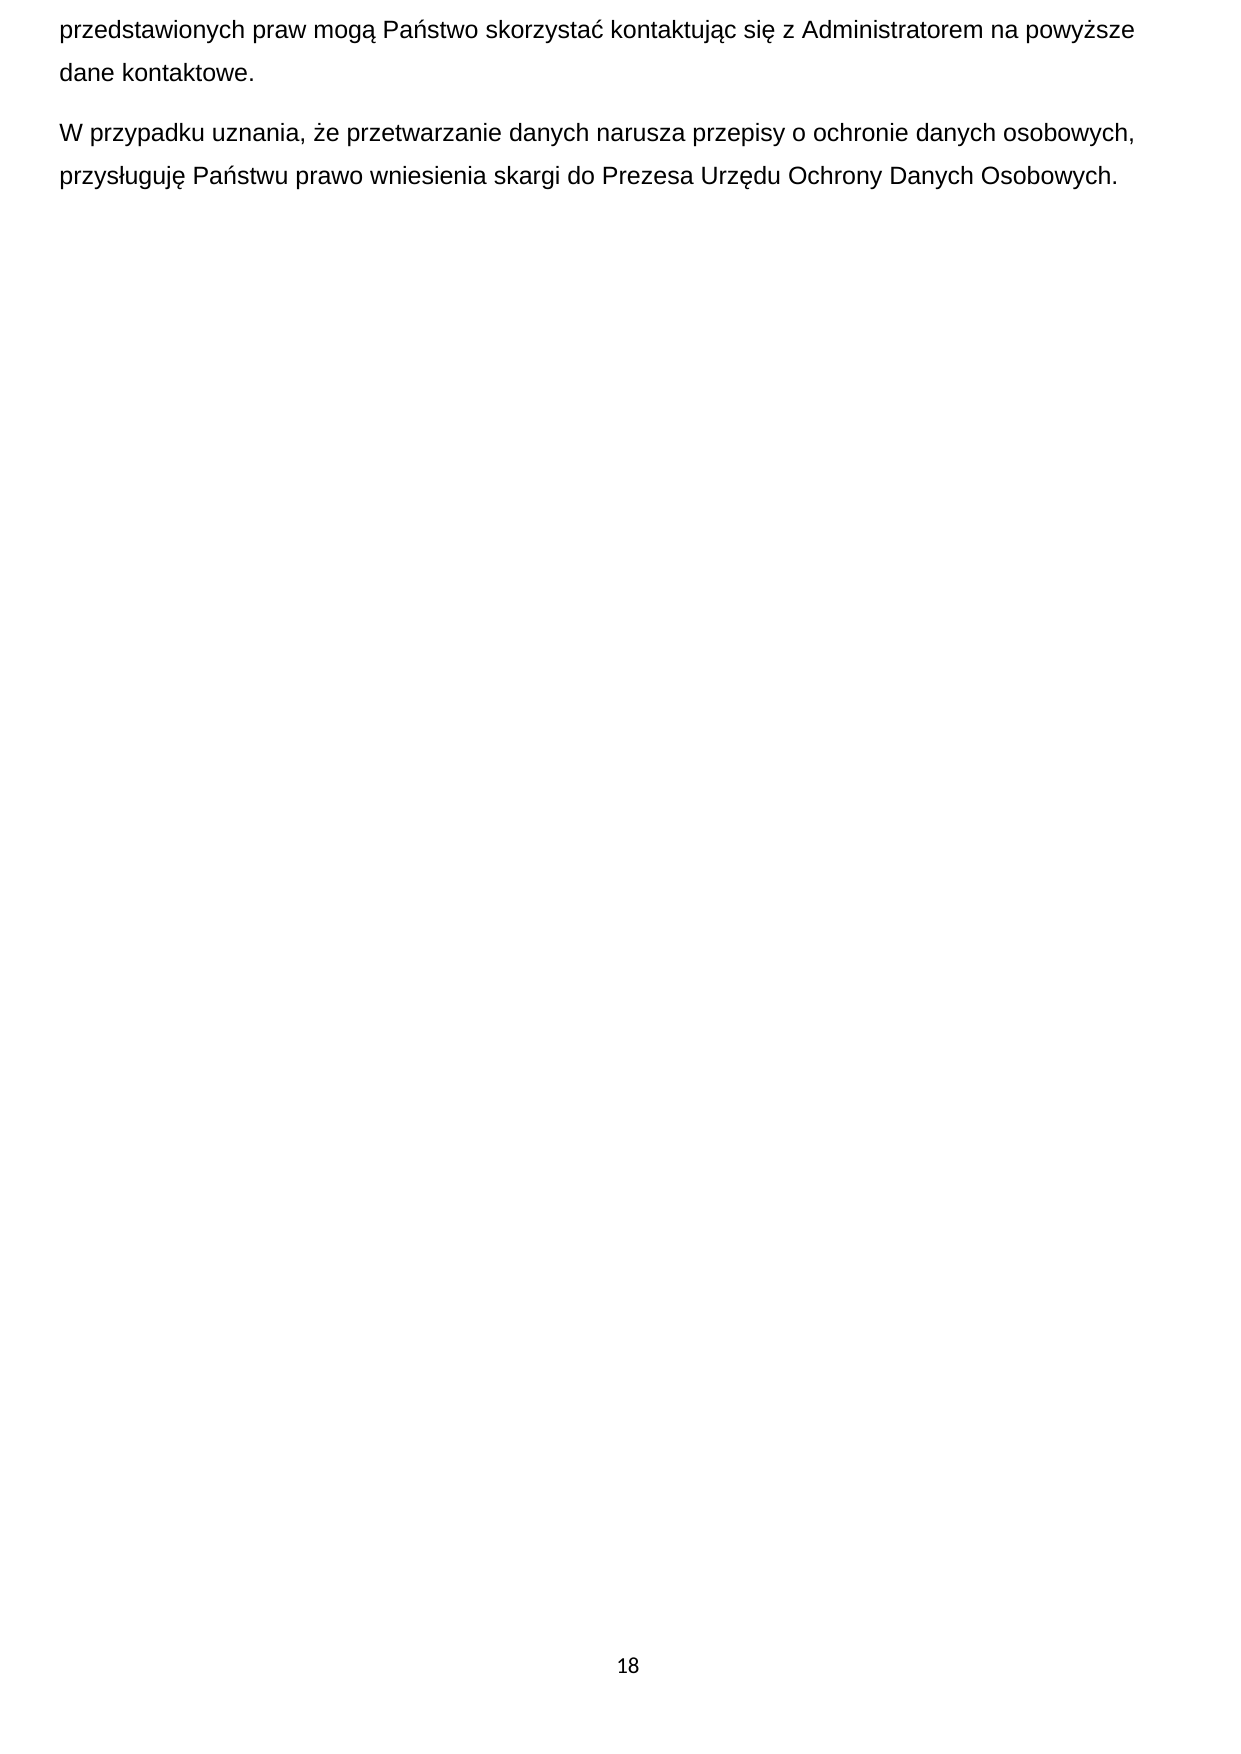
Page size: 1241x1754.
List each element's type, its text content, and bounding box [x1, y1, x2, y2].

text W przypadku uznania, że przetwarzanie danych narusza przepisy o ochronie danych osobowych, przysługuję Państwu prawo wniesienia skargi do Prezesa Urzędu Ochrony Danych Osobowych. [59, 118, 1181, 189]
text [59, 15, 1181, 87]
